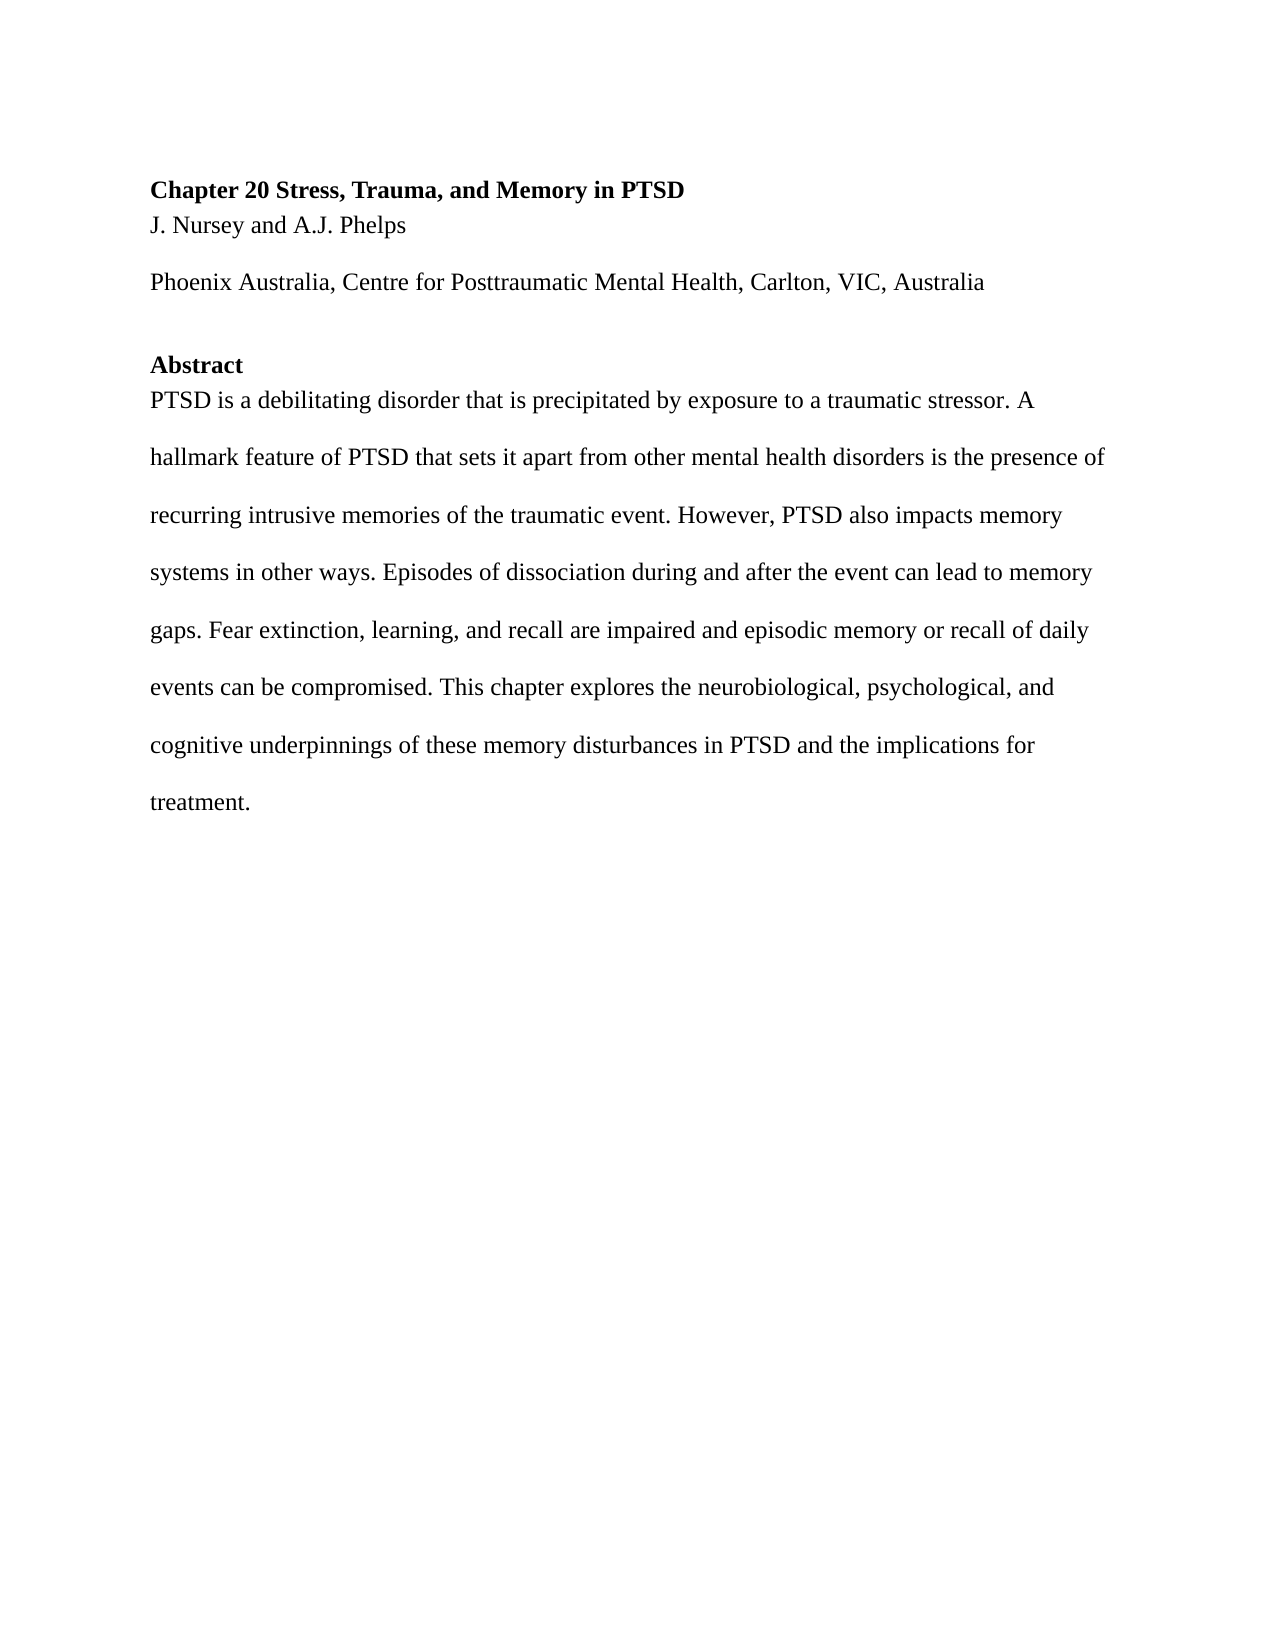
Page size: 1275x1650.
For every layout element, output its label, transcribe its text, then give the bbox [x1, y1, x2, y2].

text PTSD is a debilitating disorder that is precipitated by exposure to a traumatic stressor. A hallmark feature of PTSD that sets it apart from other mental health disorders is the presence of recurring intrusive memories of the traumatic event. However, PTSD also impacts memory systems in other ways. Episodes of dissociation during and after the event can lead to memory gaps. Fear extinction, learning, and recall are impaired and episodic memory or recall of daily events can be compromised. This chapter explores the neurobiological, psychological, and cognitive underpinnings of these memory disturbances in PTSD and the implications for treatment. [150, 385, 1125, 816]
subtitle Abstract [150, 350, 1125, 379]
subtitle Chapter 20 Stress, Trauma, and Memory in PTSD [150, 175, 1125, 204]
text J. Nursey and A.J. Phelps [150, 210, 1125, 239]
text Phoenix Australia, Centre for Posttraumatic Mental Health, Carlton, VIC, Australia [150, 267, 1125, 296]
